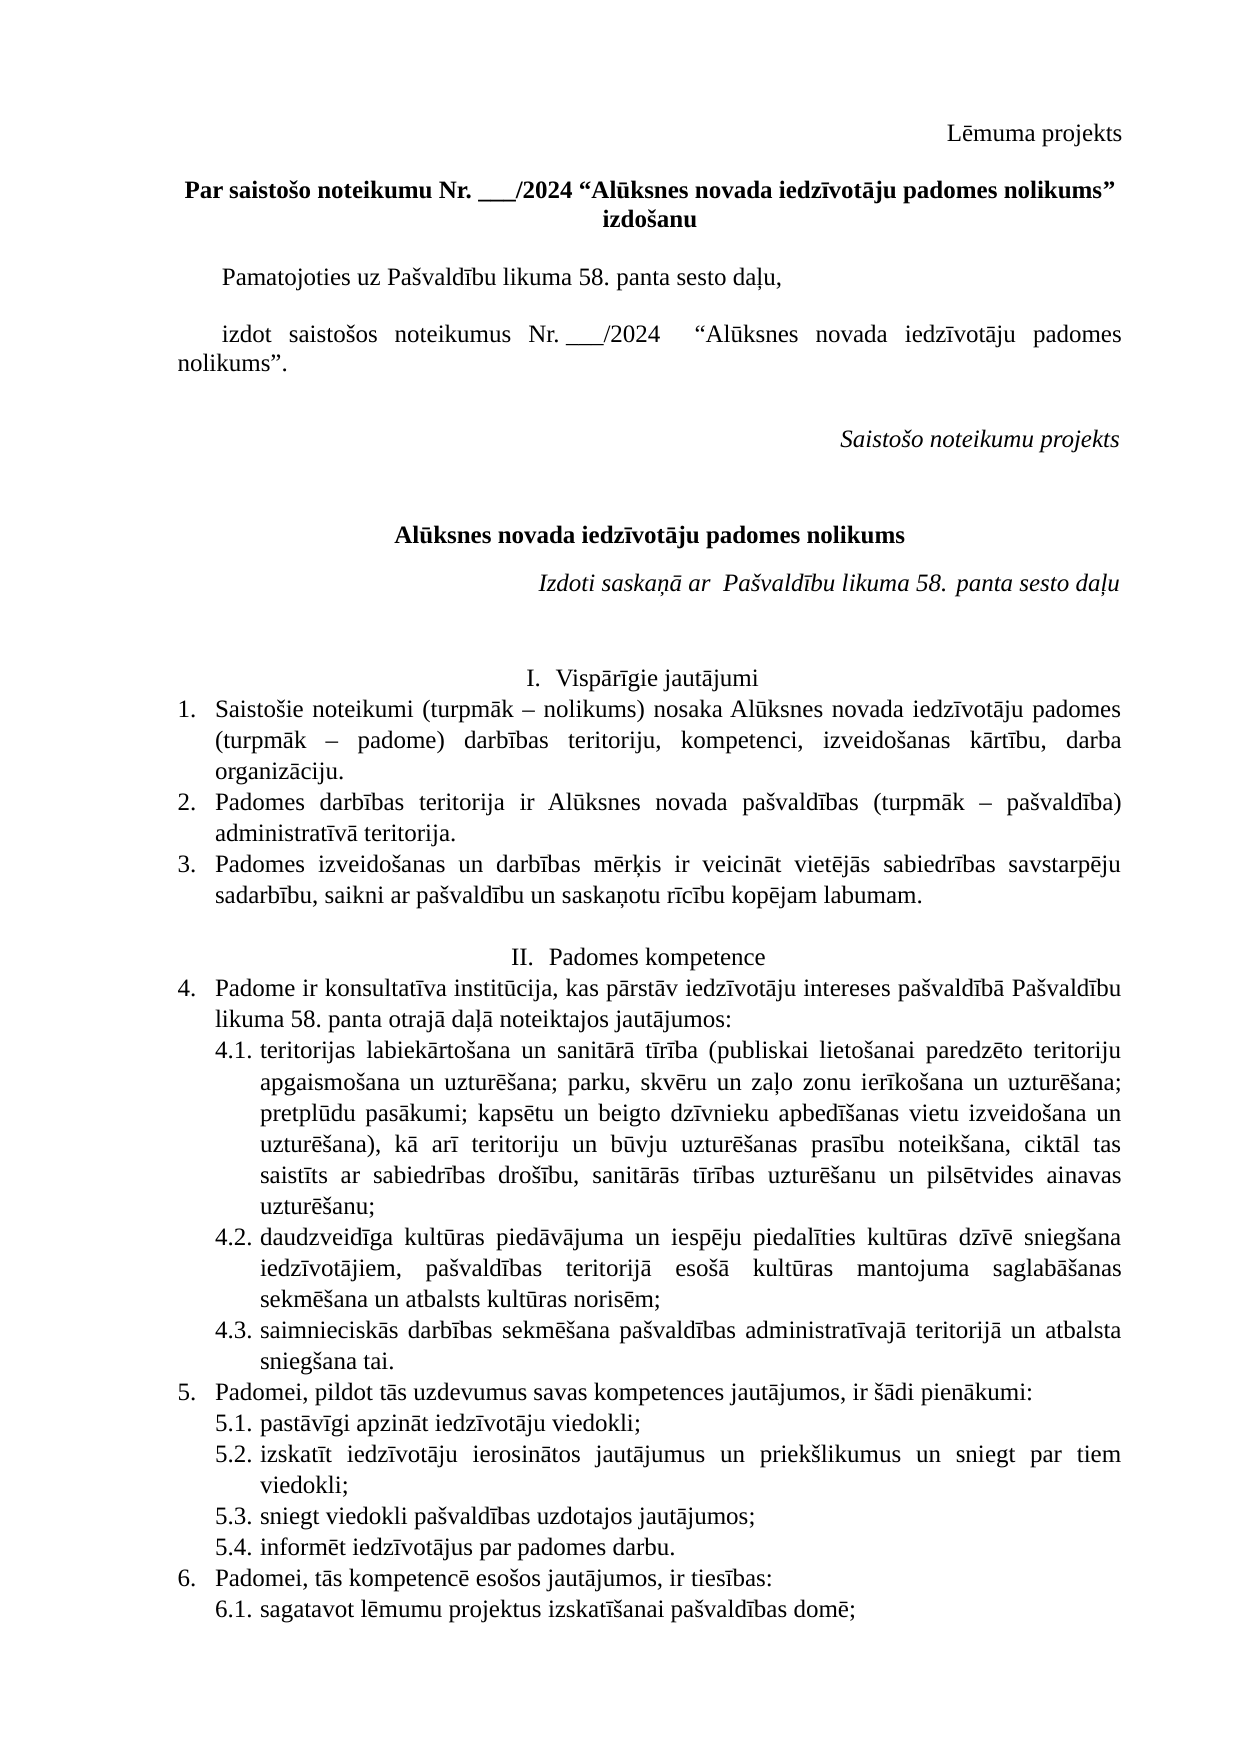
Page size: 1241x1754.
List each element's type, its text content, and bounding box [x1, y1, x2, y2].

list saimnieciskās darbības sekmēšana pašvaldības administratīvajā teritorijā un atbalsta sniegšana tai. [215, 1315, 1122, 1375]
list Padomes izveidošanas un darbības mērķis ir veicināt vietējās sabiedrības savstarpēju sadarbību, saikni ar pašvaldību un saskaņotu rīcību kopējam labumam. [177, 849, 1122, 909]
list Vispārīgie jautājumi [177, 663, 1122, 692]
list sagatavot lēmumu projektus izskatīšanai pašvaldības domē; [215, 1594, 1122, 1623]
list Padomes kompetence [177, 942, 1122, 971]
list Padomes darbības teritorija ir Alūksnes novada pašvaldības (turpmāk – pašvaldība) administratīvā teritorija. [177, 787, 1122, 847]
text izdot saistošos noteikumus Nr. ___/2024 “Alūksnes novada iedzīvotāju padomes nolikums”. [177, 319, 1122, 377]
list Saistošie noteikumi (turpmāk – nolikums) nosaka Alūksnes novada iedzīvotāju padomes (turpmāk – padome) darbības teritoriju, kompetenci, izveidošanas kārtību, darba organizāciju. [177, 694, 1122, 785]
text Izdoti saskaņā ar Pašvaldību likuma 58. panta sesto daļu [177, 568, 1122, 596]
list informēt iedzīvotājus par padomes darbu. [215, 1532, 1122, 1561]
text Pamatojoties uz Pašvaldību likuma 58. panta sesto daļu, [177, 262, 1122, 291]
list sniegt viedokli pašvaldības uzdotajos jautājumos; [215, 1501, 1122, 1530]
list Padomei, tās kompetencē esošos jautājumos, ir tiesības: [177, 1563, 1122, 1592]
list pastāvīgi apzināt iedzīvotāju viedokli; [215, 1408, 1122, 1437]
list Padome ir konsultatīva institūcija, kas pārstāv iedzīvotāju intereses pašvaldībā Pašvaldību likuma 58. panta otrajā daļā noteiktajos jautājumos: [177, 973, 1122, 1033]
text Saistošo noteikumu projekts [177, 424, 1122, 453]
text Par saistošo noteikumu Nr. ___/2024 “Alūksnes novada iedzīvotāju padomes nolikums” izdošanu [177, 176, 1122, 233]
text Alūksnes novada iedzīvotāju padomes nolikums [177, 520, 1122, 549]
list daudzveidīga kultūras piedāvājuma un iespēju piedalīties kultūras dzīvē sniegšana iedzīvotājiem, pašvaldības teritorijā esošā kultūras mantojuma saglabāšanas sekmēšana un atbalsts kultūras norisēm; [215, 1222, 1122, 1313]
list Padomei, pildot tās uzdevumus savas kompetences jautājumos, ir šādi pienākumi: [177, 1377, 1122, 1406]
list izskatīt iedzīvotāju ierosinātos jautājumus un priekšlikumus un sniegt par tiem viedokli; [215, 1439, 1122, 1499]
text Lēmuma projekts [177, 118, 1122, 147]
list teritorijas labiekārtošana un sanitārā tīrība (publiskai lietošanai paredzēto teritoriju apgaismošana un uzturēšana; parku, skvēru un zaļo zonu ierīkošana un uzturēšana; pretplūdu pasākumi; kapsētu un beigto dzīvnieku apbedīšanas vietu izveidošana un uzturēšana), kā arī teritoriju un būvju uzturēšanas prasību noteikšana, ciktāl tas saistīts ar sabiedrības drošību, sanitārās tīrības uzturēšanu un pilsētvides ainavas uzturēšanu; [215, 1036, 1122, 1219]
